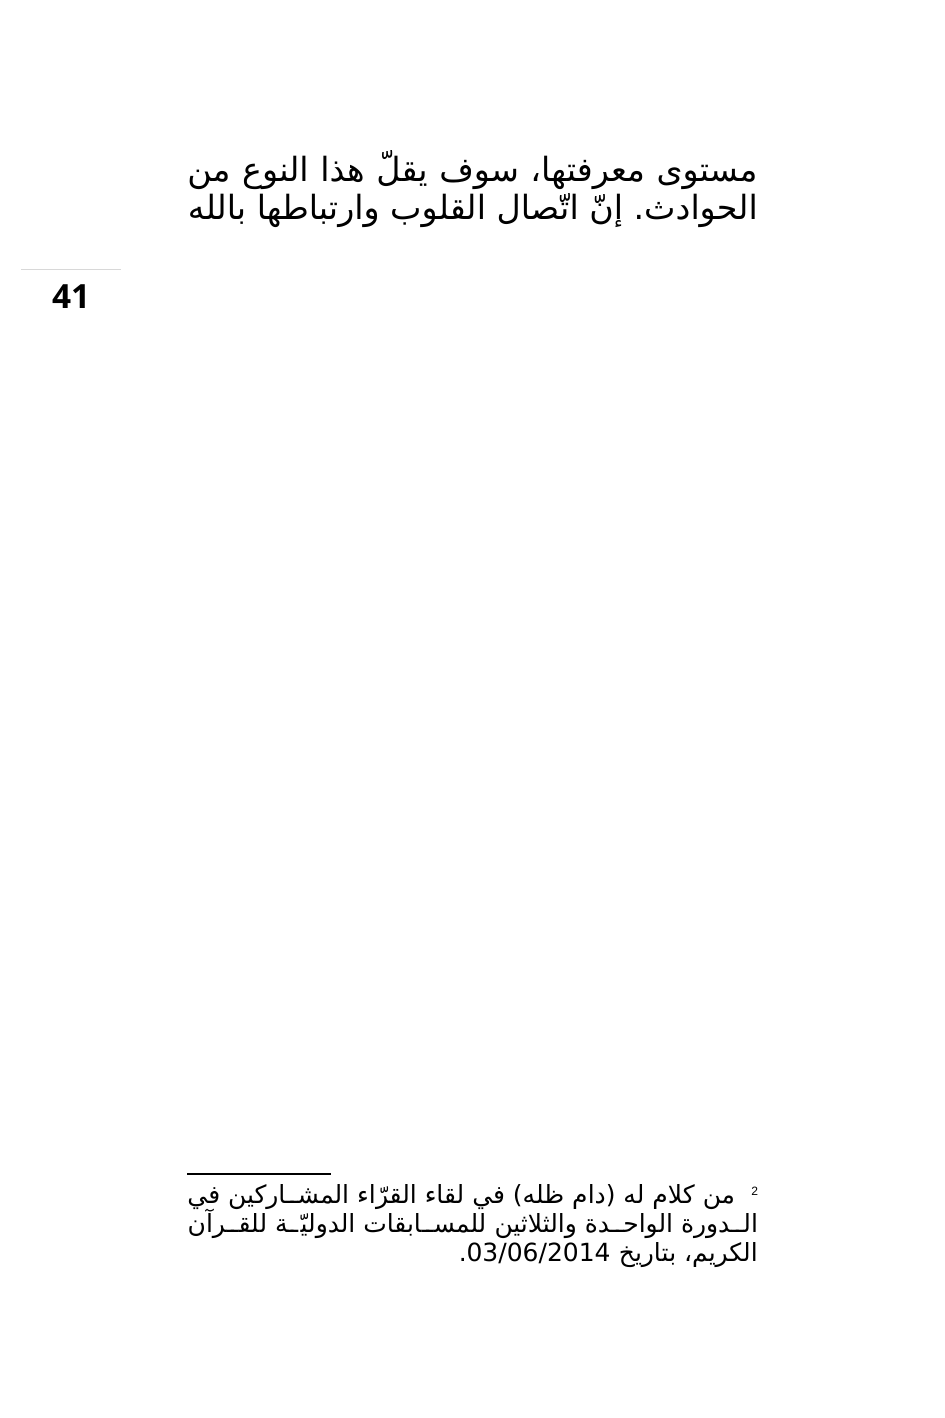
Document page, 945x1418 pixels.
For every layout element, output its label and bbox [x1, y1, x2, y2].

text [187, 150, 758, 228]
